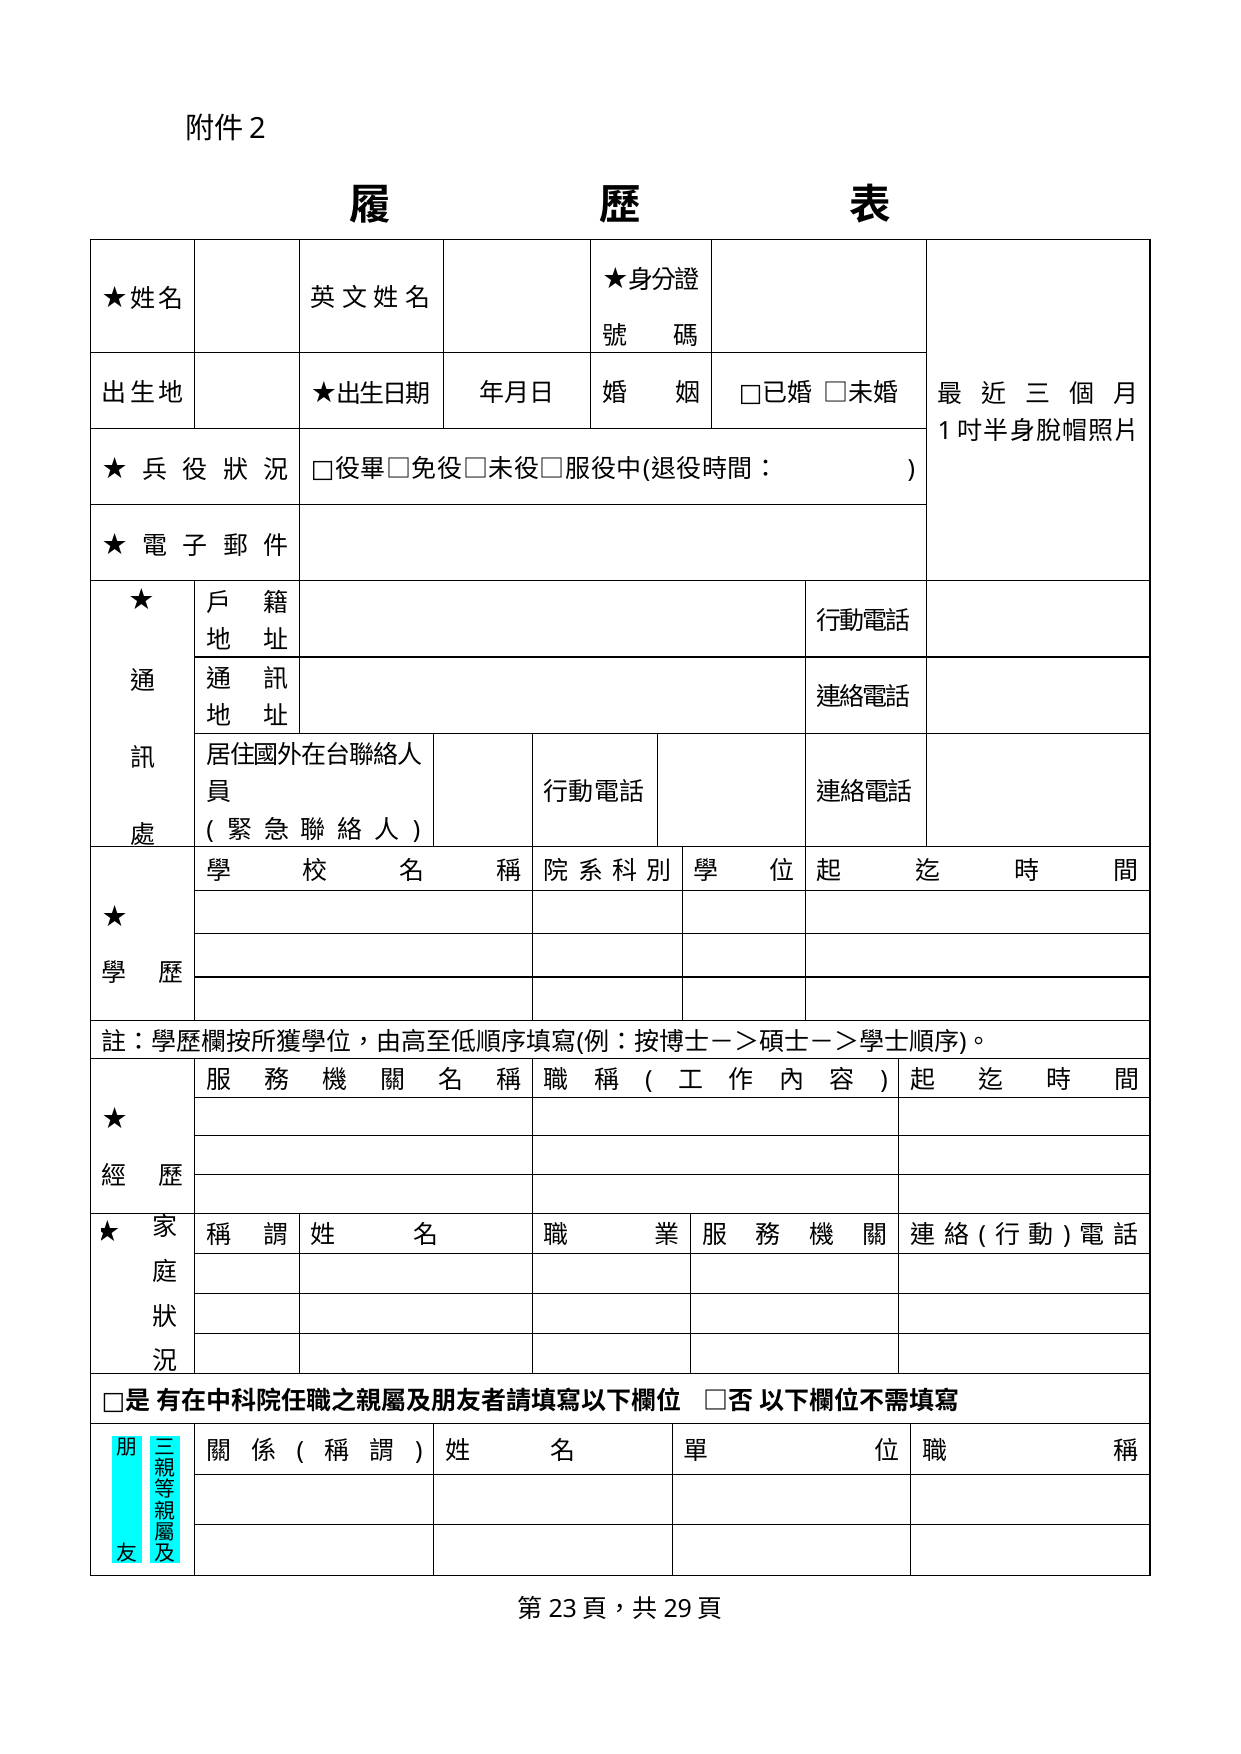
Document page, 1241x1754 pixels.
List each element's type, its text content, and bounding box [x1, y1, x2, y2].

table_cell [533, 891, 682, 933]
table_cell [911, 1525, 1149, 1574]
table_header 最近三個月 1吋半身脫帽照片 [927, 240, 1149, 580]
table_cell [899, 1098, 1149, 1135]
table_cell 姓名 [300, 1214, 532, 1252]
table_cell [300, 1334, 532, 1372]
table_cell [300, 1294, 532, 1332]
table_cell [195, 891, 532, 933]
table_cell □已婚 □未婚 [712, 353, 926, 428]
table_cell [806, 934, 1149, 976]
table_cell [927, 658, 1149, 732]
table_cell [434, 734, 532, 846]
table_cell [683, 891, 805, 933]
table_cell [899, 1175, 1149, 1212]
table_cell [927, 581, 1149, 656]
table_cell ★兵役狀況 [91, 429, 299, 504]
table_cell ★通訊處 [91, 581, 194, 846]
table_cell [899, 1294, 1149, 1332]
table_cell 學位 [683, 847, 805, 889]
table_cell 起迄時間 [899, 1059, 1149, 1097]
table_cell [899, 1136, 1149, 1174]
table_cell 稱謂 [195, 1214, 299, 1252]
table_cell 行動電話 [806, 581, 926, 656]
table_cell [533, 1334, 690, 1372]
table_header ★姓名 [91, 240, 194, 352]
table_cell [533, 1136, 898, 1174]
table_cell □役畢□免役□未役□服役中(退役時間： ) [300, 429, 926, 504]
table_cell 院系科別 [533, 847, 682, 889]
table_cell [683, 978, 805, 1020]
table_header [712, 240, 926, 352]
table_cell [195, 1294, 299, 1332]
table_cell 年月日 [444, 353, 590, 428]
table_cell 家庭狀況 ★ [91, 1214, 194, 1372]
table_cell [691, 1334, 898, 1372]
table_cell 三親等親屬及朋友 在中科院任職之 ★ [91, 1424, 194, 1574]
table_cell 職業 [533, 1214, 690, 1252]
table_cell [691, 1294, 898, 1332]
table_cell [899, 1254, 1149, 1292]
table_cell 關係(稱謂) [195, 1424, 433, 1473]
table_cell [300, 658, 805, 732]
table_cell 婚姻 [591, 353, 711, 428]
table_cell 起迄時間 [806, 847, 1149, 889]
table_cell 服務機關名稱 [195, 1059, 532, 1097]
table_cell [683, 934, 805, 976]
table_cell [195, 1334, 299, 1372]
table_cell 註：學歷欄按所獲學位，由高至低順序填寫(例：按博士－＞碩士－＞學士順序)。 [91, 1021, 1149, 1058]
table_cell [691, 1254, 898, 1292]
table_cell ★ 經歷 [91, 1059, 194, 1212]
table_cell [195, 1525, 433, 1574]
table_cell [927, 734, 1149, 846]
table_cell □是 有在中科院任職之親屬及朋友者請填寫以下欄位 □否 以下欄位不需填寫 [91, 1374, 1149, 1423]
table_cell [434, 1475, 672, 1524]
table_cell [300, 505, 926, 580]
table_cell [195, 1175, 532, 1212]
table_cell [533, 934, 682, 976]
table_cell [533, 1294, 690, 1332]
table_cell ★電子郵件 [91, 505, 299, 580]
table_cell [533, 978, 682, 1020]
table_cell 通訊 地址 [195, 658, 299, 732]
table_cell 出生地 [91, 353, 194, 428]
table_cell [806, 978, 1149, 1020]
table_cell 行動電話 [533, 734, 657, 846]
table_cell [300, 1254, 532, 1292]
table_cell ★ 學歷 [91, 847, 194, 1020]
table_cell 連絡電話 [806, 734, 926, 846]
table_cell [911, 1475, 1149, 1524]
table_cell 學校名稱 [195, 847, 532, 889]
table_cell [806, 891, 1149, 933]
table_cell [533, 1254, 690, 1292]
table_header 英文姓名 [300, 240, 443, 352]
table_cell 戶籍 地址 [195, 581, 299, 656]
table_cell ★出生日期 [300, 353, 443, 428]
table_header [444, 240, 590, 352]
table_header ★身分證 號碼 [591, 240, 711, 352]
text 附件2 [177, 89, 1063, 164]
table_cell [195, 1098, 532, 1135]
table_cell [195, 1475, 433, 1524]
table_cell 職稱 [911, 1424, 1149, 1473]
table_cell [673, 1525, 910, 1574]
table_cell 連絡(行動)電話 [899, 1214, 1149, 1252]
table_cell [195, 934, 532, 976]
table_cell [195, 1136, 532, 1174]
table_cell [434, 1525, 672, 1574]
table_cell [658, 734, 805, 846]
table_cell 連絡電話 [806, 658, 926, 732]
table_cell [533, 1175, 898, 1212]
table_cell [533, 1098, 898, 1135]
table_cell 居住國外在台聯絡人員 (緊急聯絡人) [195, 734, 433, 846]
table_cell [195, 353, 299, 428]
table_cell [899, 1334, 1149, 1372]
table_cell [673, 1475, 910, 1524]
table_cell 服務機關 [691, 1214, 898, 1252]
table_cell 職稱(工作內容) [533, 1059, 898, 1097]
table_cell [195, 978, 532, 1020]
table_header [195, 240, 299, 352]
table_cell [195, 1254, 299, 1292]
table_cell 姓名 [434, 1424, 672, 1473]
table_cell [300, 581, 805, 656]
table_cell 單位 [673, 1424, 910, 1473]
text 履 歷 表 [177, 164, 1063, 239]
